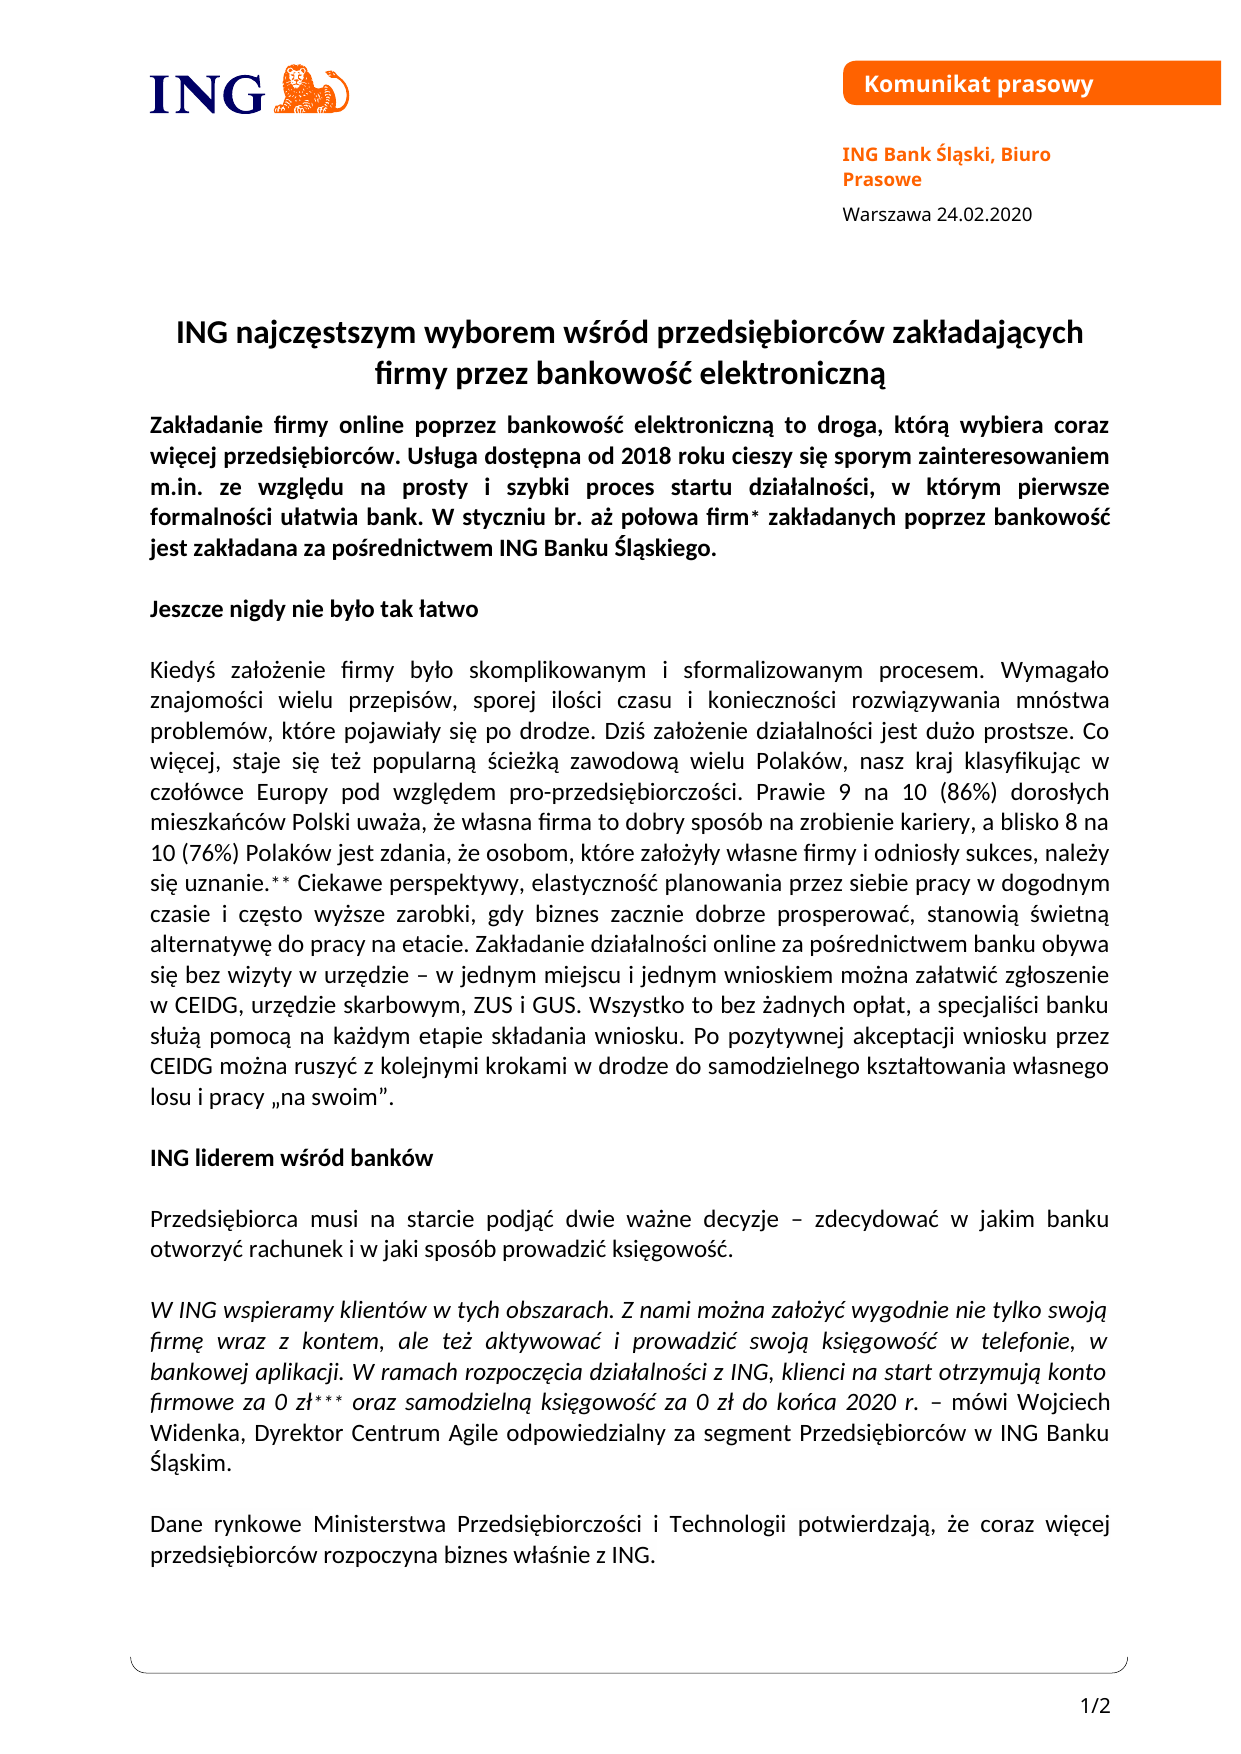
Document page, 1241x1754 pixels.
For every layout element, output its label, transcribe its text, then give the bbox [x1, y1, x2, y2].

text Dane rynkowe Ministerstwa Przedsiębiorczości i Technologii potwierdzają, że coraz więcej przedsiębiorców rozpoczyna biznes właśnie z ING. [313, 1508, 1111, 1569]
text Zakładanie firmy online poprzez bankowość elektroniczną to droga, którą wybiera coraz więcej przedsiębiorców. Usługa dostępna od 2018 roku cieszy się sporym zainteresowaniem m.in. ze względu na prosty i szybki proces startu działalności, w którym pierwsze formalności ułatwia bank. W styczniu br. aż połowa firm* zakładanych poprzez bankowość jest zakładana za pośrednictwem ING Banku Śląskiego. [150, 409, 1111, 562]
text ING najczęstszym wyborem wśród przedsiębiorców zakładających firmy przez bankowość elektroniczną [150, 311, 1111, 393]
text Przedsiębiorca musi na starcie podjąć dwie ważne decyzje – zdecydować w jakim banku otworzyć rachunek i w jaki sposób prowadzić księgowość. [150, 1203, 1111, 1264]
text ING liderem wśród banków [150, 1142, 1111, 1173]
text W ING wspieramy klientów w tych obszarach. Z nami można założyć wygodnie nie tylko swoją firmę wraz z kontem, ale też aktywować i prowadzić swoją księgowość w telefonie, w bankowej aplikacji. W ramach rozpoczęcia działalności z ING, klienci na start otrzymują konto firmowe za 0 zł*** oraz samodzielną księgowość za 0 zł do końca 2020 r. – mówi Wojciech Widenka, Dyrektor Centrum Agile odpowiedzialny za segment Przedsiębiorców w ING Banku Śląskim. [150, 1295, 1111, 1478]
text Jeszcze nigdy nie było tak łatwo [150, 593, 1111, 623]
text Kiedyś założenie firmy było skomplikowanym i sformalizowanym procesem. Wymagało znajomości wielu przepisów, sporej ilości czasu i konieczności rozwiązywania mnóstwa problemów, które pojawiały się po drodze. Dziś założenie działalności jest dużo prostsze. Co więcej, staje się też popularną ścieżką zawodową wielu Polaków, nasz kraj klasyfikując w czołówce Europy pod względem pro-przedsiębiorczości. Prawie 9 na 10 (86%) dorosłych mieszkańców Polski uważa, że własna firma to dobry sposób na zrobienie kariery, a blisko 8 na 10 (76%) Polaków jest zdania, że osobom, które założyły własne firmy i odniosły sukces, należy się uznanie.** Ciekawe perspektywy, elastyczność planowania przez siebie pracy w dogodnym czasie i często wyższe zarobki, gdy biznes zacznie dobrze prosperować, stanowią świetną alternatywę do pracy na etacie. Zakładanie działalności online za pośrednictwem banku obywa się bez wizyty w urzędzie – w jednym miejscu i jednym wnioskiem można załatwić zgłoszenie w CEIDG, urzędzie skarbowym, ZUS i GUS. Wszystko to bez żadnych opłat, a specjaliści banku służą pomocą na każdym etapie składania wniosku. Po pozytywnej akceptacji wniosku przez CEIDG można ruszyć z kolejnymi krokami w drodze do samodzielnego kształtowania własnego losu i pracy „na swoim”. [150, 654, 1111, 1112]
